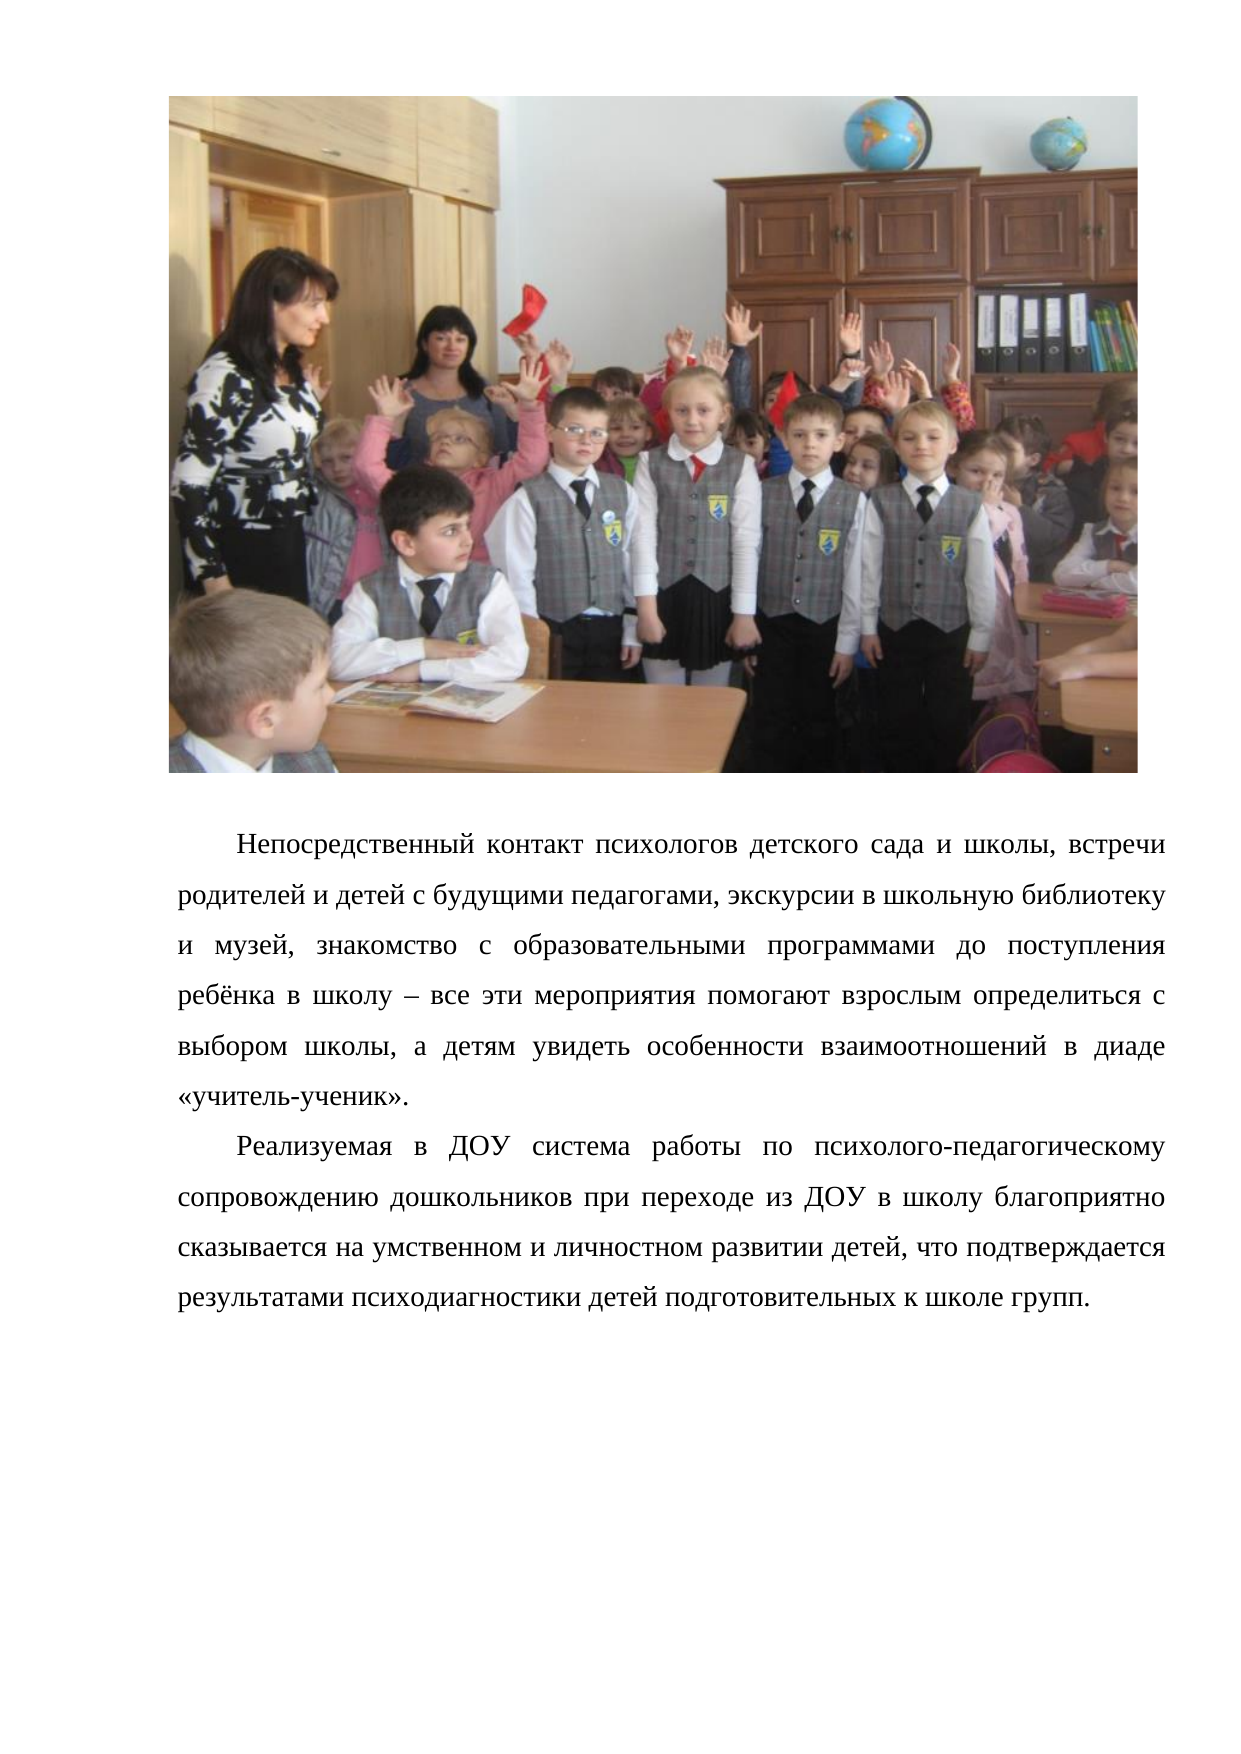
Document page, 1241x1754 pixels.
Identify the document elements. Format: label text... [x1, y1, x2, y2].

text Реализуемая в ДОУ система работы по психолого-педагогическому сопровождению дошкольников при переходе из ДОУ в школу благоприятно сказывается на умственном и личностном развитии детей, что подтверждается результатами психодиагностики детей подготовительных к школе групп. [177, 1128, 1167, 1313]
picture [168, 96, 1136, 771]
text Непосредственный контакт психологов детского сада и школы, встречи родителей и детей с будущими педагогами, экскурсии в школьную библиотеку и музей, знакомство с образовательными программами до поступления ребёнка в школу – все эти мероприятия помогают взрослым определиться с выбором школы, а детям увидеть особенности взаимоотношений в диаде «учитель-ученик». [177, 827, 1167, 1112]
